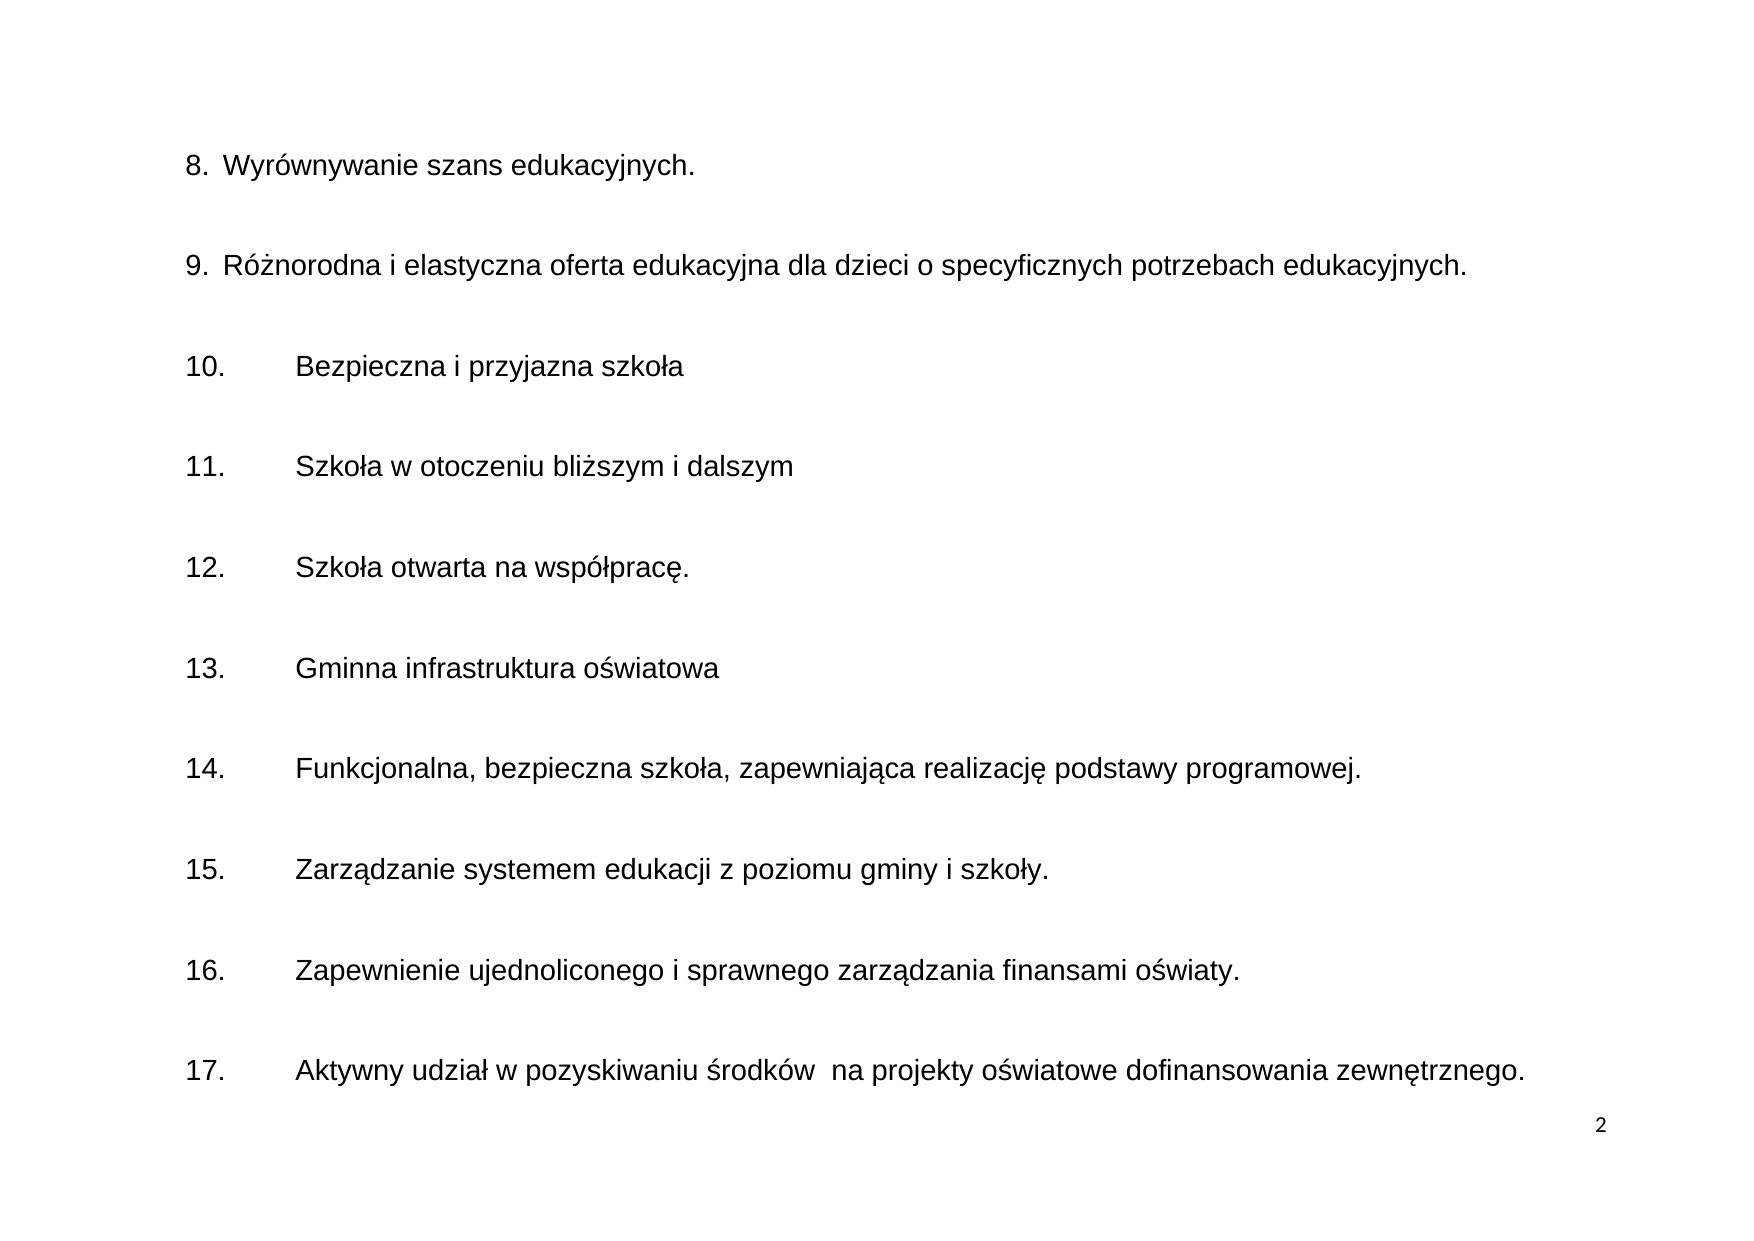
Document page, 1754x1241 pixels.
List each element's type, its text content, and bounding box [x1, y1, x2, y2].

list Wyrównywanie szans edukacyjnych. [185, 148, 1606, 181]
list Szkoła w otoczeniu bliższym i dalszym [185, 449, 1606, 483]
list Gminna infrastruktura oświatowa [185, 651, 1606, 684]
list Szkoła otwarta na współpracę. [185, 550, 1606, 584]
list Aktywny udział w pozyskiwaniu środków na projekty oświatowe dofinansowania zewnętrznego. [185, 1053, 1606, 1087]
list Bezpieczna i przyjazna szkoła [185, 349, 1606, 382]
list Funkcjonalna, bezpieczna szkoła, zapewniająca realizację podstawy programowej. [185, 751, 1606, 785]
list Zarządzanie systemem edukacji z poziomu gminy i szkoły. [185, 852, 1606, 886]
list Zapewnienie ujednoliconego i sprawnego zarządzania finansami oświaty. [185, 953, 1606, 986]
list Różnorodna i elastyczna oferta edukacyjna dla dzieci o specyficznych potrzebach edukacyjnych. [185, 248, 1606, 282]
